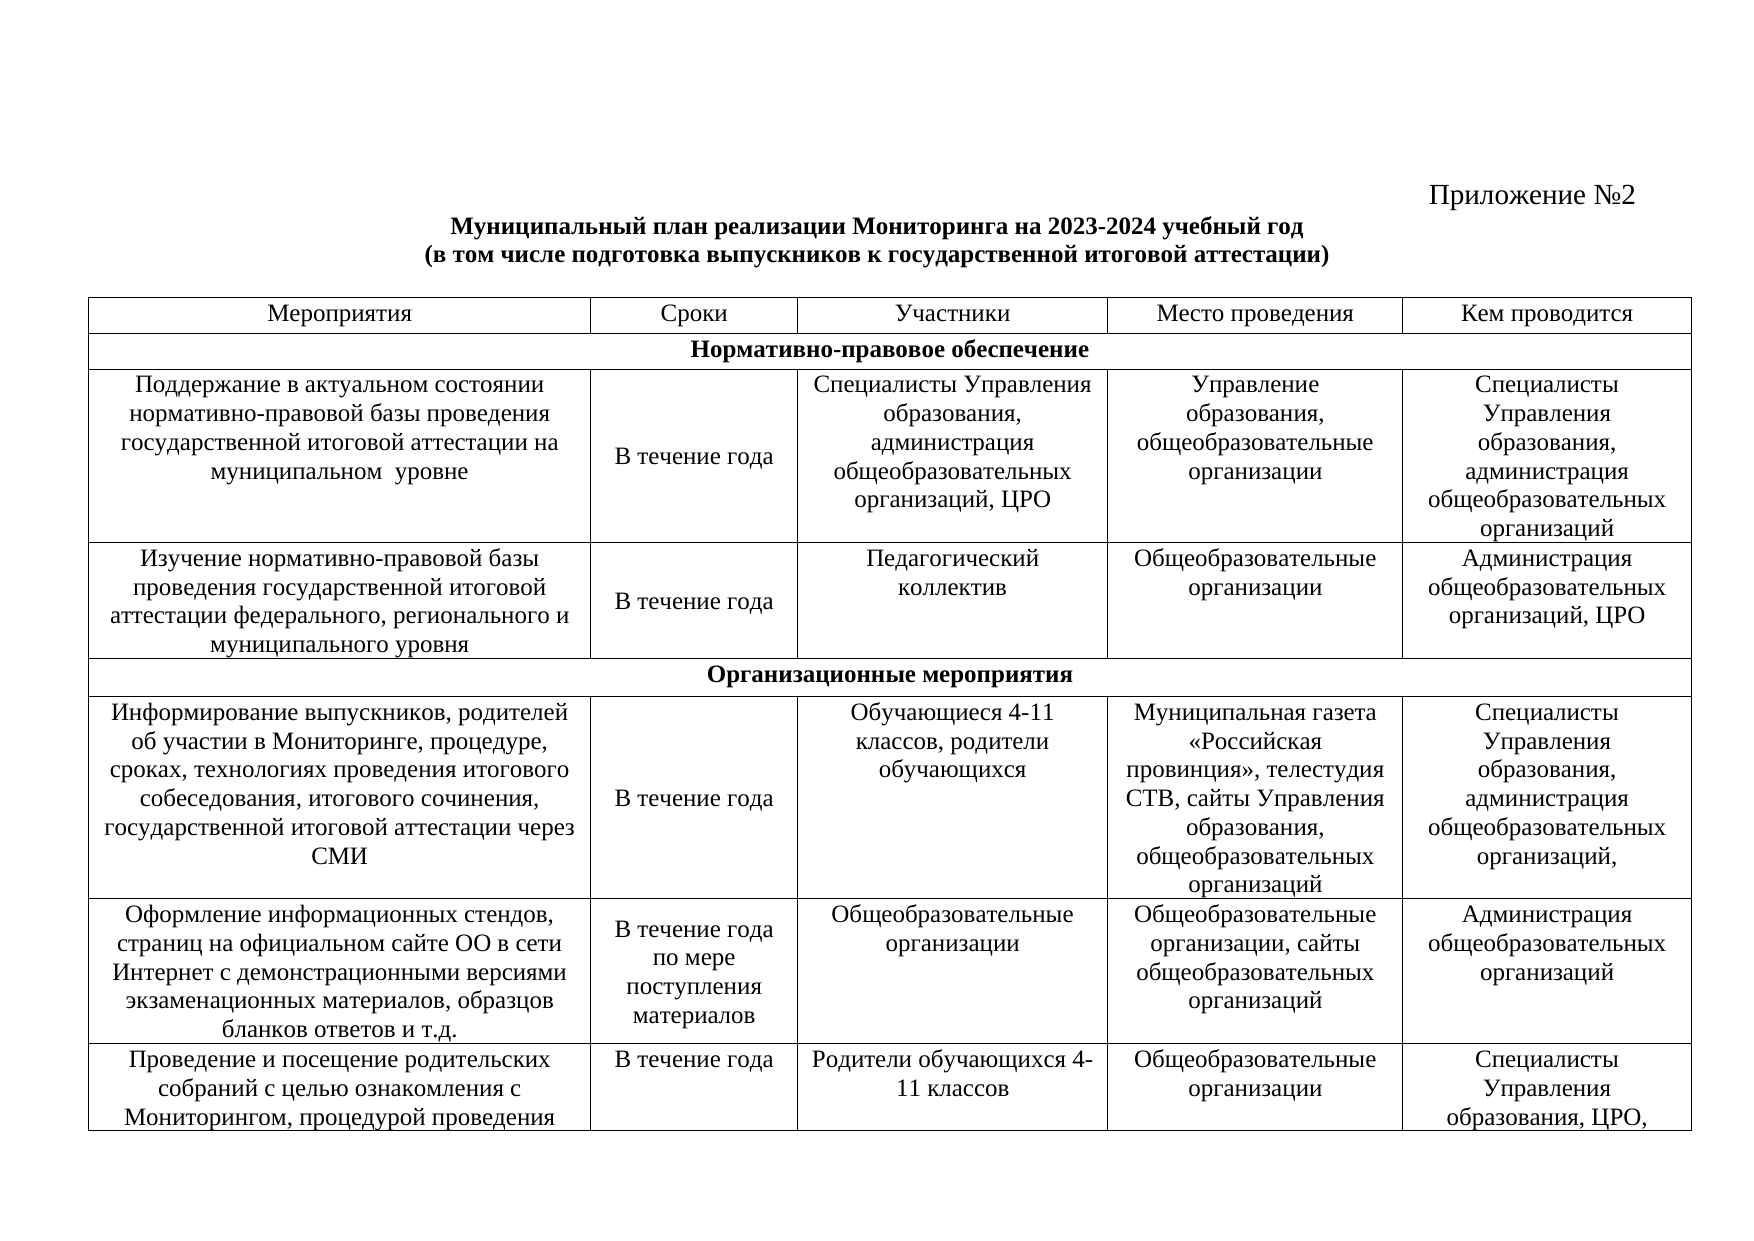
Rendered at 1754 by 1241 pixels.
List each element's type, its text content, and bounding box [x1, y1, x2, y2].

table_cell В течение года [591, 1044, 797, 1130]
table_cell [798, 1044, 1107, 1130]
table_cell Обучающиеся 4-11 классов, родители обучающихся [798, 697, 1107, 898]
text Муниципальный план реализации Мониторинга на 2023-2024 учебный год [118, 211, 1636, 239]
table_cell Общеобразовательные организации [1108, 543, 1402, 658]
table_cell Специалисты Управления образования, администрация общеобразовательных организаций, [1403, 697, 1691, 898]
table_header Кем проводится [1403, 298, 1691, 333]
table_cell Администрация общеобразовательных организаций [1403, 899, 1691, 1043]
text Приложение №2 [118, 177, 1636, 211]
table_header Участники [798, 298, 1107, 333]
table_cell Общеобразовательные организации, сайты общеобразовательных организаций [1108, 899, 1402, 1043]
table_cell Поддержание в актуальном состоянии нормативно-правовой базы проведения государственной итоговой аттестации на муниципальном уровне [89, 370, 590, 542]
table_cell Специалисты Управления образования, администрация общеобразовательных организаций, ЦРО [798, 370, 1107, 542]
table_cell Управление образования, общеобразовательные организации [1108, 370, 1402, 542]
text (в том числе подготовка выпускников к государственной итоговой аттестации) [118, 239, 1636, 268]
table_header Сроки [591, 298, 797, 333]
table_cell В течение года по мере поступления материалов [591, 899, 797, 1043]
table_cell Организационные мероприятия [89, 659, 1691, 696]
table_cell Общеобразовательные организации [798, 899, 1107, 1043]
table_cell Муниципальная газета «Российская провинция», телестудия СТВ, сайты Управления образования, общеобразовательных организаций [1108, 697, 1402, 898]
table_cell Изучение нормативно-правовой базы проведения государственной итоговой аттестации федерального, регионального и муниципального уровня [89, 543, 590, 658]
table_cell В течение года [591, 697, 797, 898]
table_cell В течение года [591, 543, 797, 658]
table_cell Оформление информационных стендов, страниц на официальном сайте ОО в сети Интернет с демонстрационными версиями экзаменационных материалов, образцов бланков ответов и т.д. [89, 899, 590, 1043]
table_cell Педагогический коллектив [798, 543, 1107, 658]
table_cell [1108, 1044, 1402, 1130]
table_cell Специалисты Управления образования, администрация общеобразовательных организаций [1403, 370, 1691, 542]
table_cell В течение года [591, 370, 797, 542]
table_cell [89, 1044, 590, 1130]
table_cell Администрация общеобразовательных организаций, ЦРО [1403, 543, 1691, 658]
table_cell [1403, 1044, 1691, 1130]
table_cell Информирование выпускников, родителей об участии в Мониторинге, процедуре, сроках, технологиях проведения итогового собеседования, итогового сочинения, государственной итоговой аттестации через СМИ [89, 697, 590, 898]
table_header Мероприятия [89, 298, 590, 333]
table_header Место проведения [1108, 298, 1402, 333]
table_cell Нормативно-правовое обеспечение [89, 334, 1691, 368]
